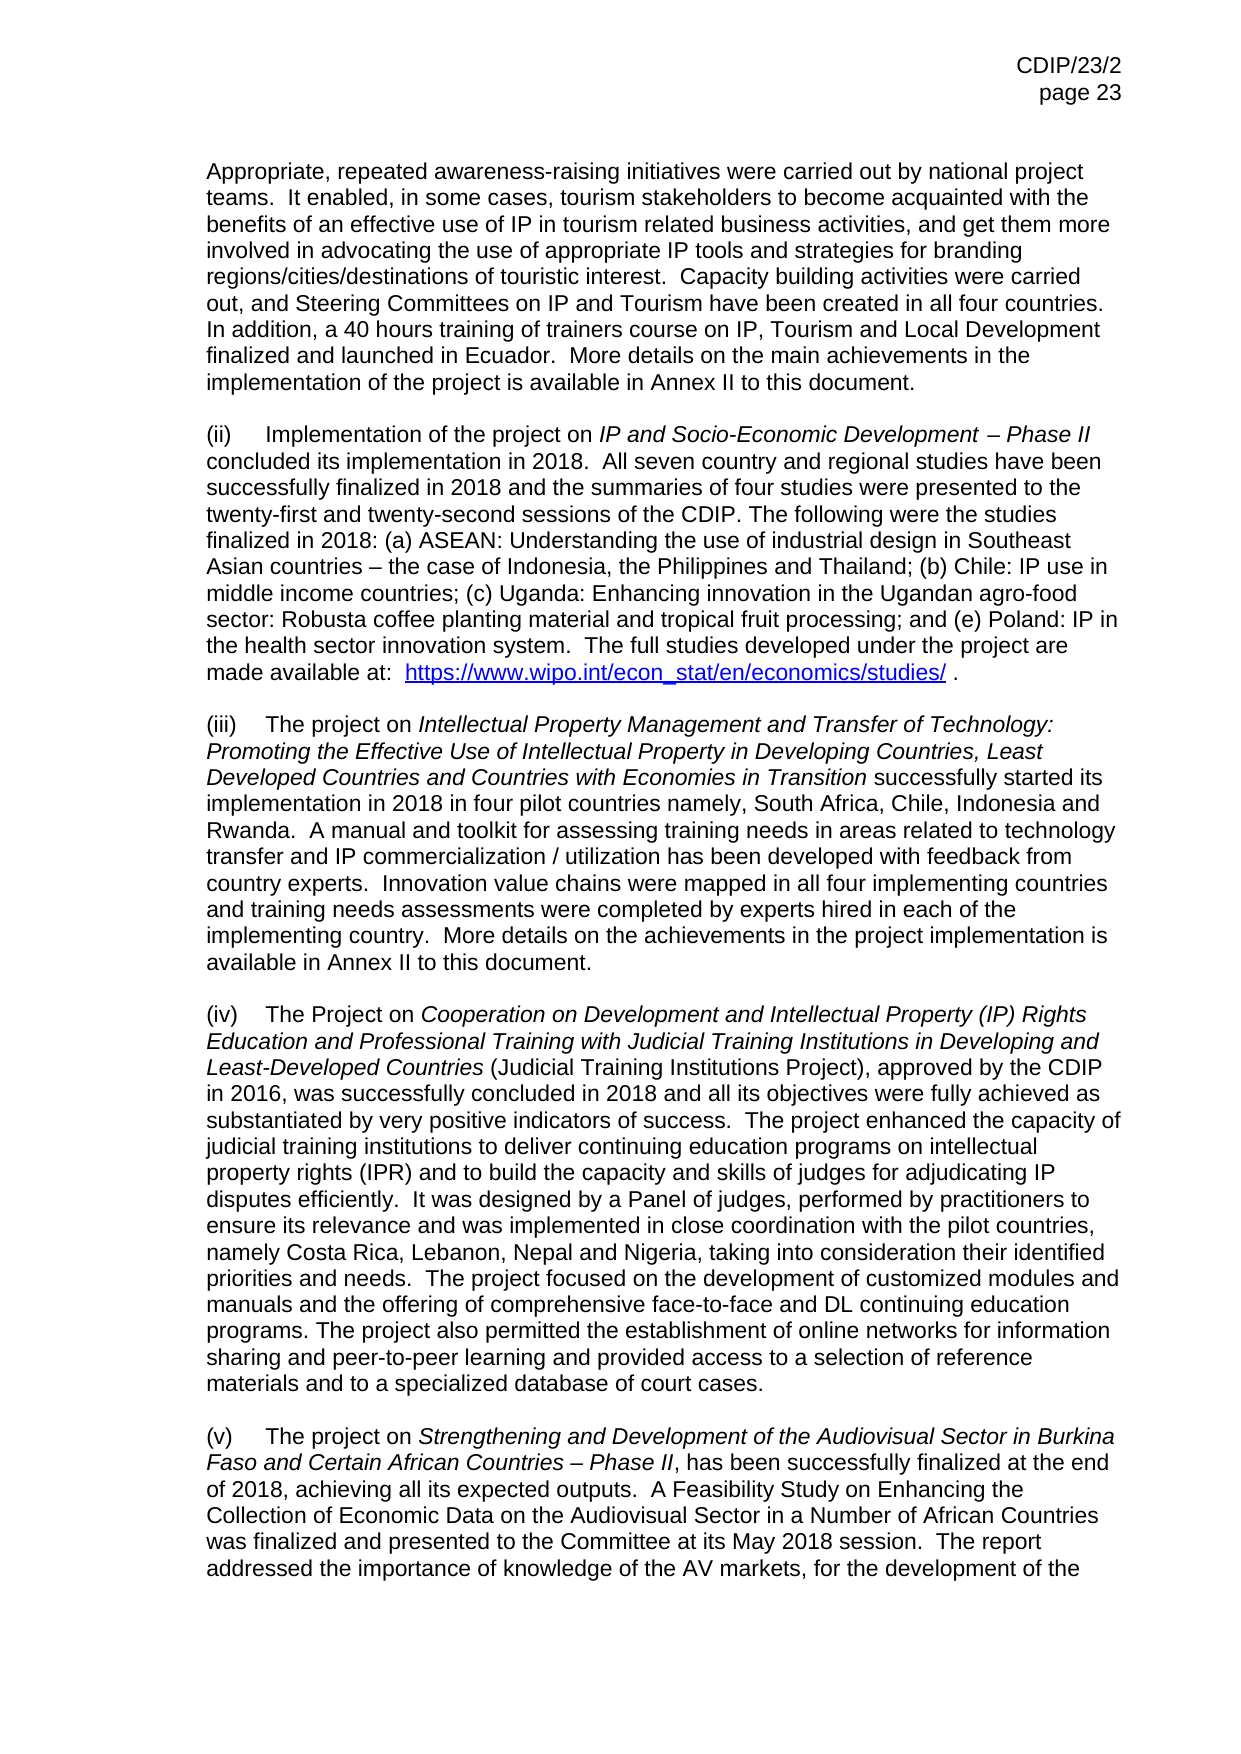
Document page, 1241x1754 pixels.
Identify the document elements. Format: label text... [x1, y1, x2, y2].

list The project on Intellectual Property Management and Transfer of Technology: Promoting the Effective Use of Intellectual Property in Developing Countries, Least Developed Countries and Countries with Economies in Transition successfully started its implementation in 2018 in four pilot countries namely, South Africa, Chile, Indonesia and Rwanda. A manual and toolkit for assessing training needs in areas related to technology transfer and IP commercialization / utilization has been developed with feedback from country experts. Innovation value chains were mapped in all four implementing countries and training needs assessments were completed by experts hired in each of the implementing country. More details on the achievements in the project implementation is available in Annex II to this document. [206, 711, 1122, 975]
text Appropriate, repeated awareness-raising initiatives were carried out by national project teams. It enabled, in some cases, tourism stakeholders to become acquainted with the benefits of an effective use of IP in tourism related business activities, and get them more involved in advocating the use of appropriate IP tools and strategies for branding regions/cities/destinations of touristic interest. Capacity building activities were carried out, and Steering Committees on IP and Tourism have been created in all four countries. In addition, a 40 hours training of trainers course on IP, Tourism and Local Development finalized and launched in Ecuador. More details on the main achievements in the implementation of the project is available in Annex II to this document. [206, 158, 1122, 395]
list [206, 1423, 1122, 1581]
list Implementation of the project on IP and Socio-Economic Development – Phase II concluded its implementation in 2018. All seven country and regional studies have been successfully finalized in 2018 and the summaries of four studies were presented to the twenty-first and twenty-second sessions of the CDIP. The following were the studies finalized in 2018: (a) ASEAN: Understanding the use of industrial design in Southeast Asian countries – the case of Indonesia, the Philippines and Thailand; (b) Chile: IP use in middle income countries; (c) Uganda: Enhancing innovation in the Ugandan agro-food sector: Robusta coffee planting material and tropical fruit processing; and (e) Poland: IP in the health sector innovation system. The full studies developed under the project are made available at: https://www.wipo.int/econ_stat/en/economics/studies/ . [206, 421, 1122, 685]
list The Project on Cooperation on Development and Intellectual Property (IP) Rights Education and Professional Training with Judicial Training Institutions in Developing and Least-Developed Countries (Judicial Training Institutions Project), approved by the CDIP in 2016, was successfully concluded in 2018 and all its objectives were fully achieved as substantiated by very positive indicators of success. The project enhanced the capacity of judicial training institutions to deliver continuing education programs on intellectual property rights (IPR) and to build the capacity and skills of judges for adjudicating IP disputes efficiently. It was designed by a Panel of judges, performed by practitioners to ensure its relevance and was implemented in close coordination with the pilot countries, namely Costa Rica, Lebanon, Nepal and Nigeria, taking into consideration their identified priorities and needs. The project focused on the development of customized modules and manuals and the offering of comprehensive face-to-face and DL continuing education programs. The project also permitted the establishment of online networks for information sharing and peer-to-peer learning and provided access to a selection of reference materials and to a specialized database of court cases. [206, 1001, 1122, 1397]
